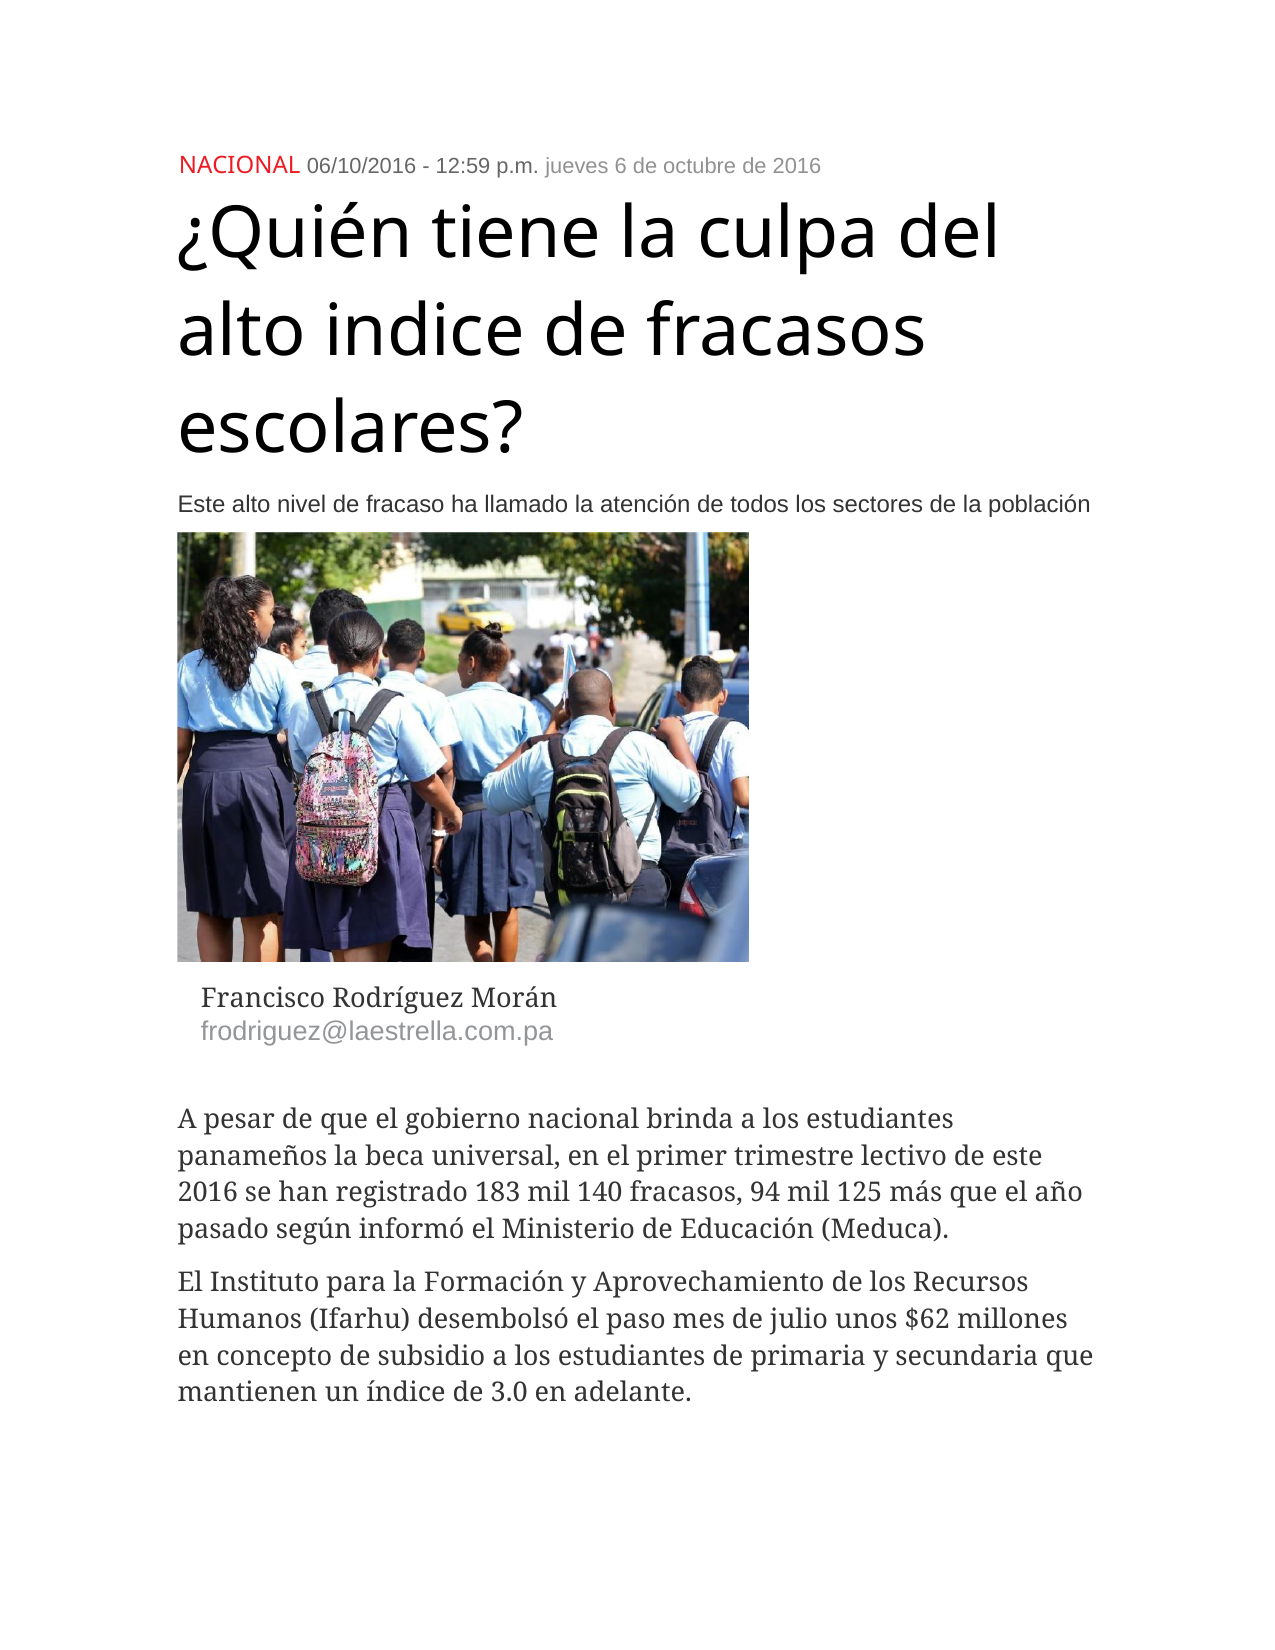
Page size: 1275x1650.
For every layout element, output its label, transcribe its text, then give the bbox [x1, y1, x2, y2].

text ¿Quién tiene la culpa del alto indice de fracasos escolares? [177, 180, 1098, 474]
text Este alto nivel de fracaso ha llamado la atención de todos los sectores de la población [177, 489, 1098, 517]
text Francisco Rodríguez Morán frodriguez@laestrella.com.pa [201, 978, 1098, 1047]
text El Instituto para la Formación y Aprovechamiento de los Recursos Humanos (Ifarhu) desembolsó el paso mes de julio unos $62 millones en concepto de subsidio a los estudiantes de primaria y secundaria que mantienen un índice de 3.0 en adelante. [177, 1262, 1098, 1410]
picture [177, 532, 749, 962]
text NACIONAL 06/10/2016 - 12:59 p.m. jueves 6 de octubre de 2016 [179, 148, 1098, 180]
text A pesar de que el gobierno nacional brinda a los estudiantes panameños la beca universal, en el primer trimestre lectivo de este 2016 se han registrado 183 mil 140 fracasos, 94 mil 125 más que el año pasado según informó el Ministerio de Educación (Meduca). [177, 1062, 1098, 1247]
